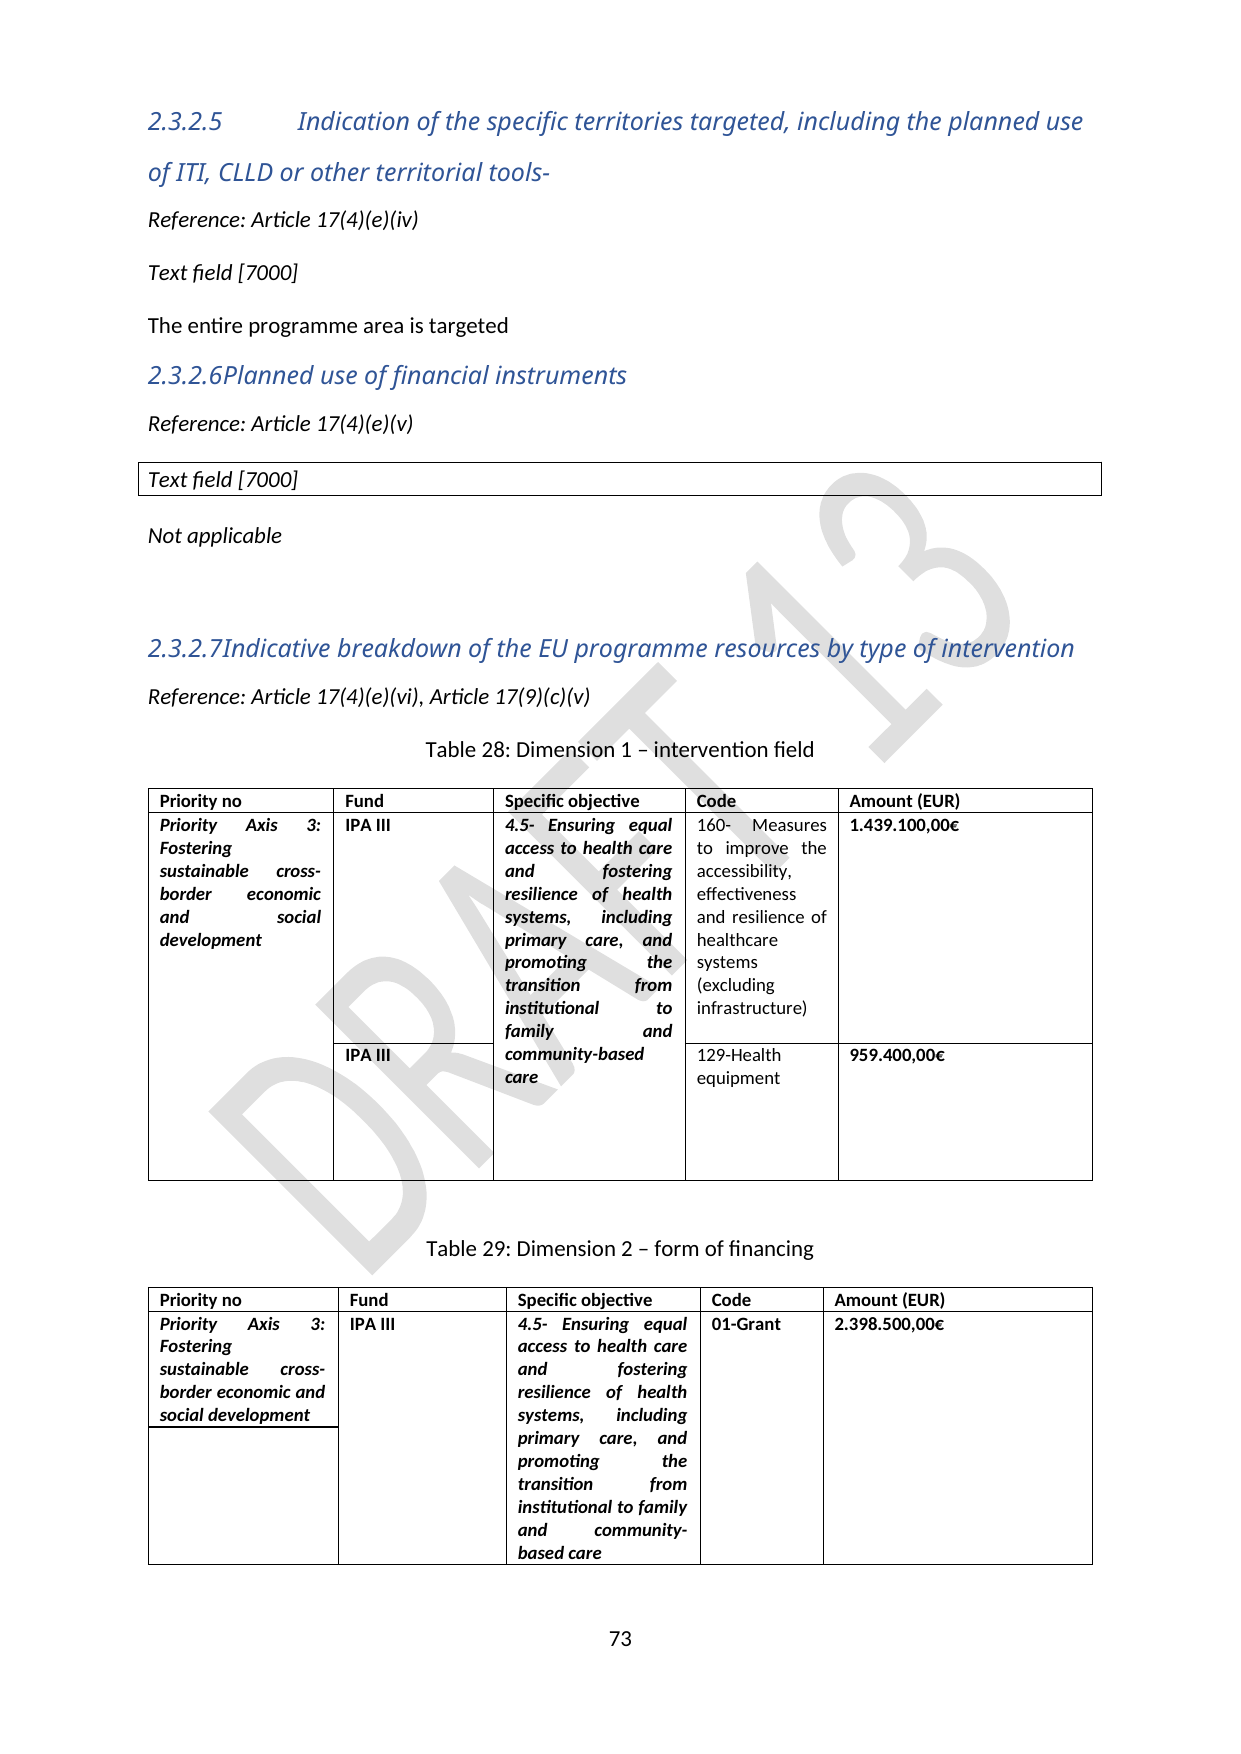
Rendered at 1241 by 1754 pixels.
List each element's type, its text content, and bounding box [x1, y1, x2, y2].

table_cell 959.400,00€ [839, 1044, 1092, 1180]
table_header Specific objective [494, 789, 685, 812]
table_cell 2.398.500,00€ [824, 1312, 1092, 1564]
text Reference: Article 17(4)(e)(iv) [148, 205, 1092, 233]
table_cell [149, 1312, 338, 1426]
table_cell 01-Grant [701, 1312, 823, 1564]
table_header Priority no [149, 789, 333, 812]
table_cell 160- Measures to improve the accessibility, effectiveness and resilience of healthcare systems (excluding infrastructure) [686, 813, 838, 1042]
table_header Code [701, 1288, 823, 1311]
table_cell [149, 1428, 338, 1564]
subtitle The entire programme area is targeted [148, 311, 1092, 339]
table_cell IPA III [334, 813, 493, 1042]
table_cell 129-Health equipment [686, 1044, 838, 1180]
table_header Fund [339, 1288, 506, 1311]
text Text field [7000] [148, 258, 1092, 286]
table_cell Priority Axis 3: Fostering sustainable cross-border economic and social development [149, 813, 333, 1180]
table_header Amount (EUR) [824, 1288, 1092, 1311]
table_cell IPA III [334, 1044, 493, 1180]
subtitle 2.3.2.5 Indication of the specific territories targeted, including the planned use of ITI, CLLD or other territorial tools- [148, 103, 1092, 188]
table_header Priority no [149, 1288, 338, 1311]
table_header Amount (EUR) [839, 789, 1092, 812]
subtitle 2.3.2.7 Indicative breakdown of the EU programme resources by type of intervention [148, 631, 1092, 665]
text Reference: Article 17(4)(e)(v) [148, 409, 1092, 437]
text Not applicable [148, 521, 1092, 549]
table_cell 1.439.100,00€ [839, 813, 1092, 1042]
table_header Specific objective [507, 1288, 700, 1311]
text Reference: Article 17(4)(e)(vi), Article 17(9)(c)(v) [148, 682, 1092, 710]
table_header Fund [334, 789, 493, 812]
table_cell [507, 1312, 700, 1564]
text Table 29: Dimension 2 – form of financing [148, 1234, 1092, 1262]
text Table 28: Dimension 1 – intervention field [148, 735, 1092, 763]
table_header Code [686, 789, 838, 812]
text Text field [7000] [139, 463, 1101, 495]
subtitle 2.3.2.6 Planned use of financial instruments [148, 358, 1092, 392]
table_cell IPA III [339, 1312, 506, 1564]
